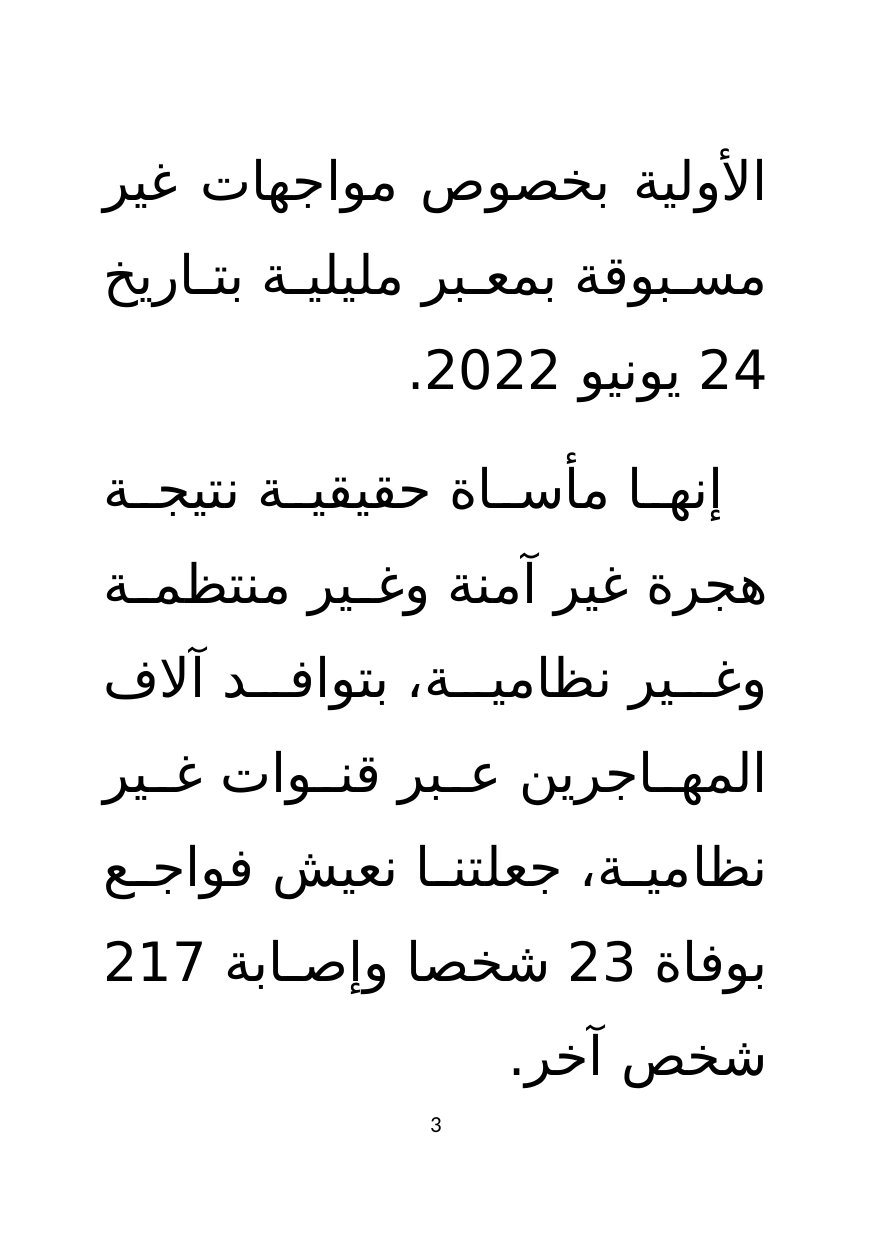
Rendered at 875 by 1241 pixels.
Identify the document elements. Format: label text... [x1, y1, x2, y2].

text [103, 150, 768, 402]
text إنها مأساة حقيقية نتيجة هجرة غير آمنة وغير منتظمة وغير نظامية، بتوافد آلاف المهاجرين عبر قنوات غير نظامية، جعلتنا نعيش فواجع بوفاة 23 شخصا وإصابة 217 شخص آخر. [103, 458, 768, 1088]
